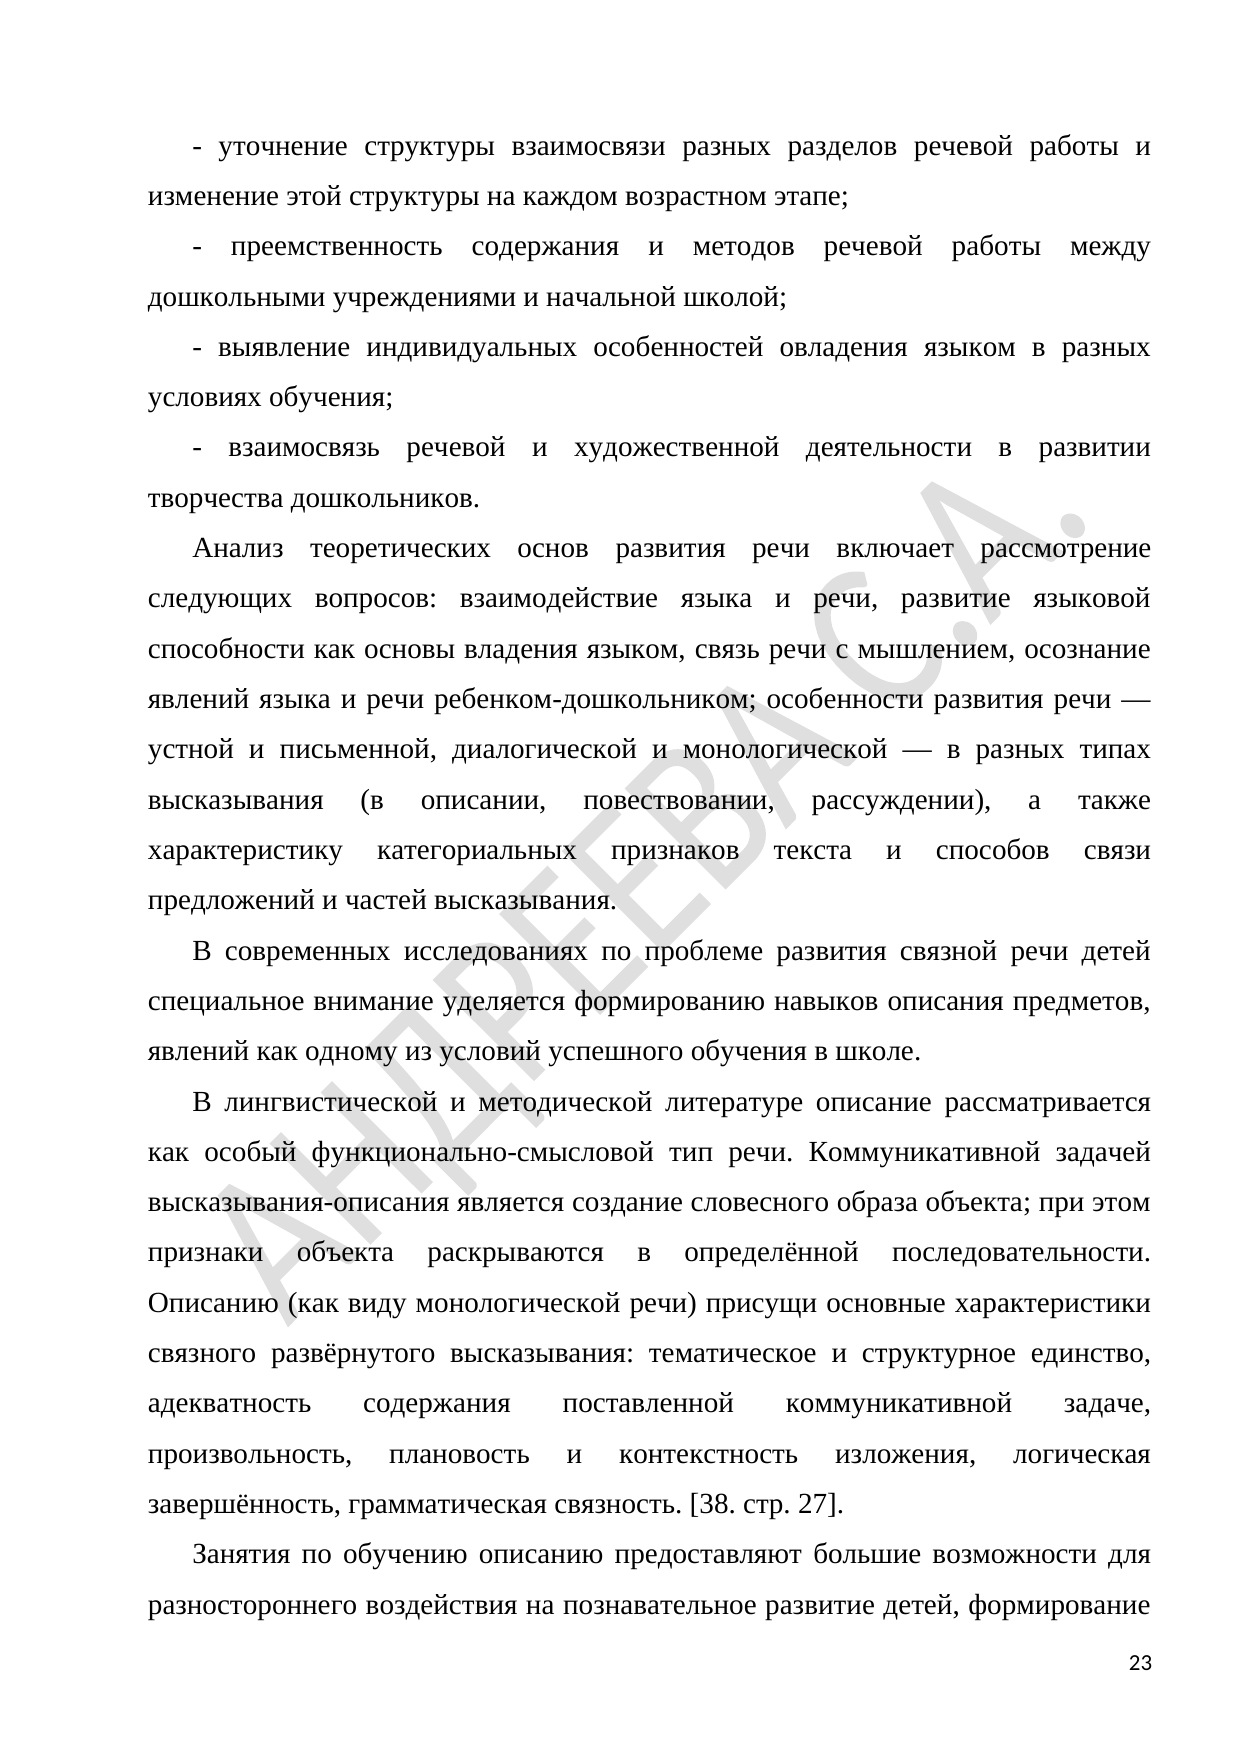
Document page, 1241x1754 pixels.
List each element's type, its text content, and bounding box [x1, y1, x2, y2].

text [148, 1536, 1152, 1620]
text Анализ теоретических основ развития речи включает рассмотрение следующих вопросов: взаимодействие языка и речи, развитие языковой способности как основы владения языком, связь речи с мышлением, осознание явлений языка и речи ребенком-дошкольником; особенности развития речи — устной и письменной, диалогической и монологической — в разных типах высказывания (в описании, повествовании, рассуждении), а также характеристику категориальных признаков текста и способов связи предложений и частей высказывания. [148, 530, 1152, 916]
text - преемственность содержания и методов речевой работы между дошкольными учреждениями и начальной школой; [148, 228, 1152, 312]
text В современных исследованиях по проблеме развития связной речи детей специальное внимание уделяется формированию навыков описания предметов, явлений как одному из условий успешного обучения в школе. [148, 933, 1152, 1067]
text В лингвистической и методической литературе описание рассматривается как особый функционально-смысловой тип речи. Коммуникативной задачей высказывания-описания является создание словесного образа объекта; при этом признаки объекта раскрываются в определённой последовательности. Описанию (как виду монологической речи) присущи основные характеристики связного развёрнутого высказывания: тематическое и структурное единство, адекватность содержания поставленной коммуникативной задаче, произвольность, плановость и контекстность изложения, логическая завершённость, грамматическая связность. [38. стр. 27]. [148, 1084, 1152, 1520]
text - взаимосвязь речевой и художественной деятельности в развитии творчества дошкольников. [148, 429, 1152, 513]
text - уточнение структуры взаимосвязи разных разделов речевой работы и изменение этой структуры на каждом возрастном этапе; [148, 128, 1152, 212]
text - выявление индивидуальных особенностей овладения языком в разных условиях обучения; [148, 329, 1152, 413]
